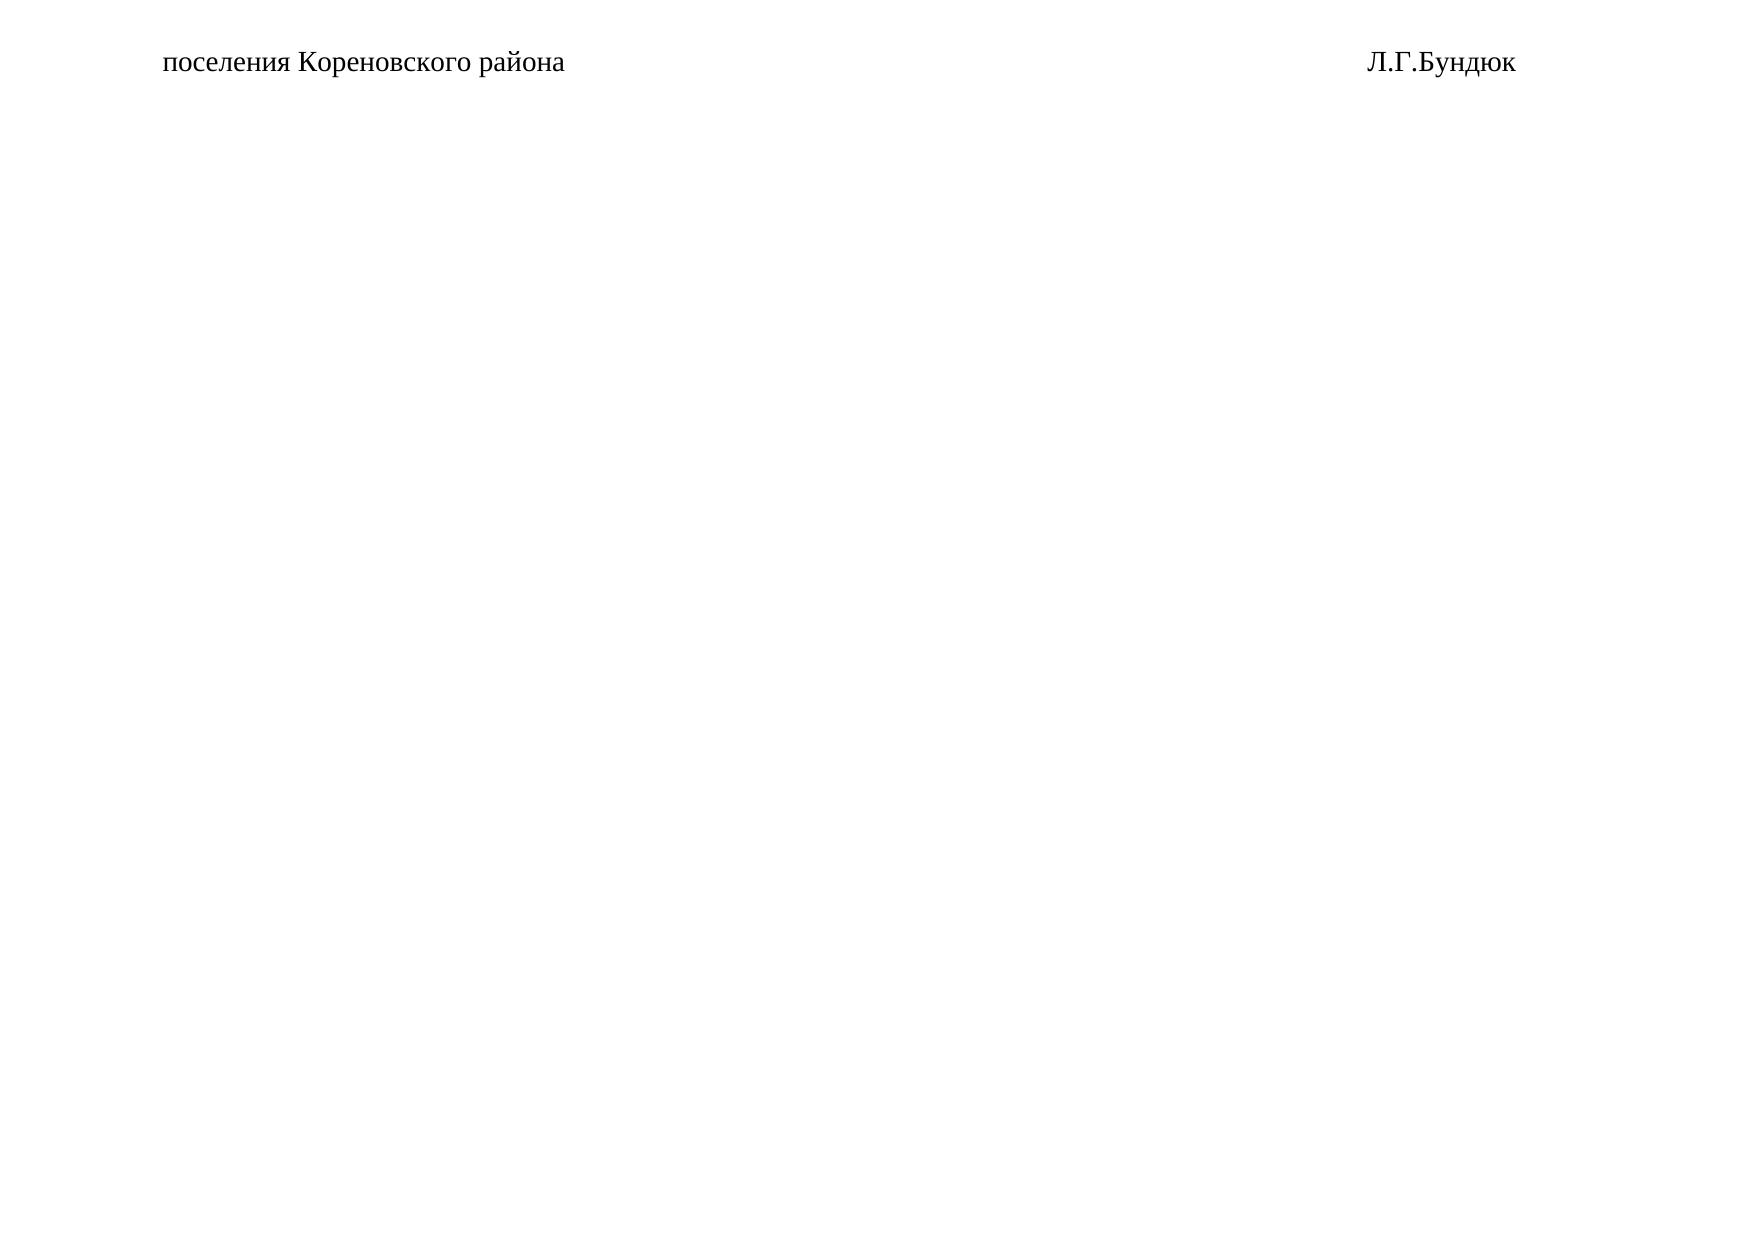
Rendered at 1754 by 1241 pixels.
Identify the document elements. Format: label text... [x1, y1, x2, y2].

text поселения Кореновского района Л.Г.Бундюк [148, 44, 1665, 78]
